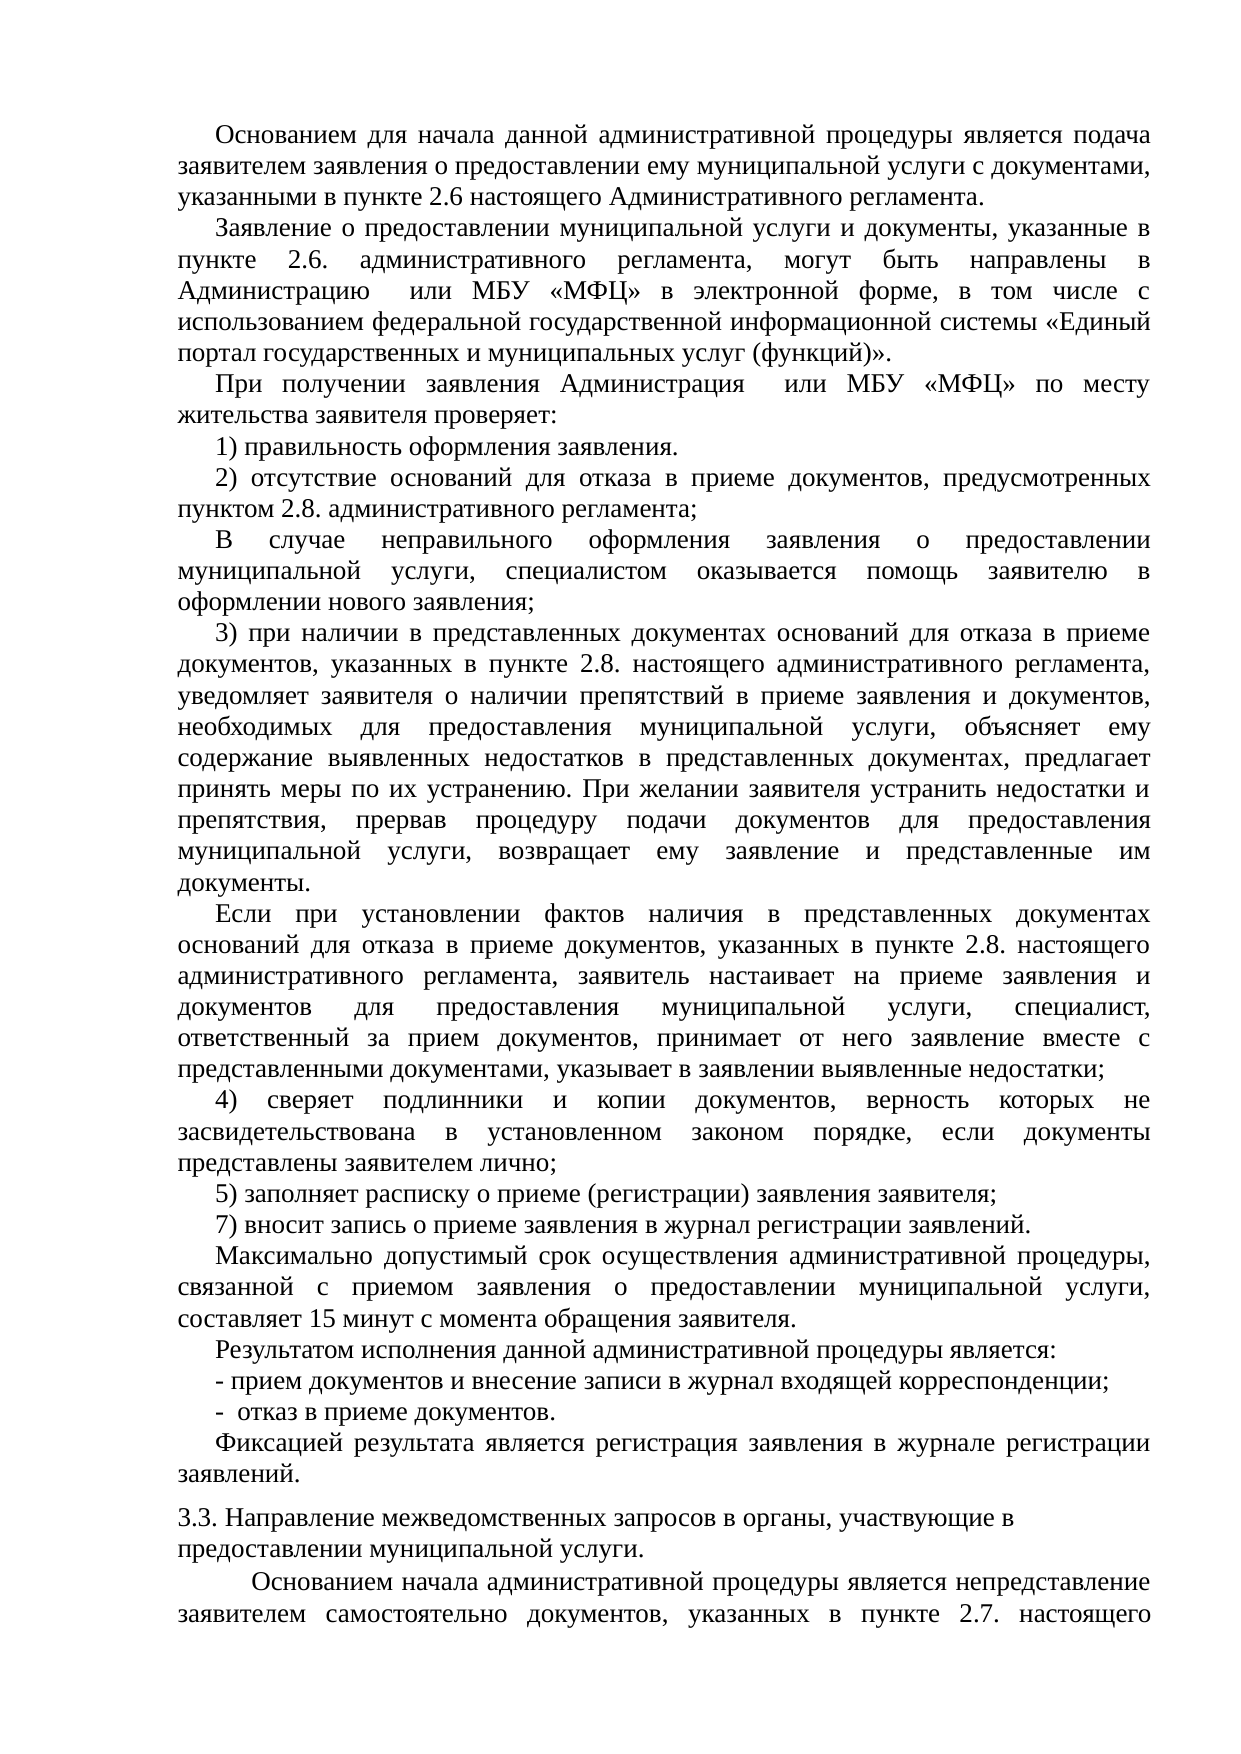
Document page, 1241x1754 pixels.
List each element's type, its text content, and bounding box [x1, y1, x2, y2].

text 7) вносит запись о приеме заявления в журнал регистрации заявлений. [177, 1208, 1152, 1239]
text Фиксацией результата является регистрация заявления в журнале регистрации заявлений. [177, 1426, 1152, 1488]
text Заявление о предоставлении муниципальной услуги и документы, указанные в пункте 2.6. административного регламента, могут быть направлены в Администрацию или МБУ «МФЦ» в электронной форме, в том числе с использованием федеральной государственной информационной системы «Единый портал государственных и муниципальных услуг (функций)». [177, 212, 1152, 367]
text В случае неправильного оформления заявления о предоставлении муниципальной услуги, специалистом оказывается помощь заявителю в оформлении нового заявления; [177, 523, 1152, 616]
text 3.3. Направление межведомственных запросов в органы, участвующие в предоставлении муниципальной услуги. [177, 1501, 1152, 1563]
text - отказ в приеме документов. [177, 1395, 1152, 1426]
text Максимально допустимый срок осуществления административной процедуры, связанной с приемом заявления о предоставлении муниципальной услуги, составляет 15 минут с момента обращения заявителя. [177, 1239, 1152, 1333]
text Если при установлении фактов наличия в представленных документах оснований для отказа в приеме документов, указанных в пункте 2.8. настоящего административного регламента, заявитель настаивает на приеме заявления и документов для предоставления муниципальной услуги, специалист, ответственный за прием документов, принимает от него заявление вместе с представленными документами, указывает в заявлении выявленные недостатки; [177, 897, 1152, 1084]
text Результатом исполнения данной административной процедуры является: [177, 1333, 1152, 1364]
text Основанием для начала данной административной процедуры является подача заявителем заявления о предоставлении ему муниципальной услуги с документами, указанными в пункте 2.6 настоящего Административного регламента. [177, 118, 1152, 212]
text 2) отсутствие оснований для отказа в приеме документов, предусмотренных пунктом 2.8. административного регламента; [177, 461, 1152, 523]
text 5) заполняет расписку о приеме (регистрации) заявления заявителя; [177, 1177, 1152, 1208]
text 3) при наличии в представленных документах оснований для отказа в приеме документов, указанных в пункте 2.8. настоящего административного регламента, уведомляет заявителя о наличии препятствий в приеме заявления и документов, необходимых для предоставления муниципальной услуги, объясняет ему содержание выявленных недостатков в представленных документах, предлагает принять меры по их устранению. При желании заявителя устранить недостатки и препятствия, прервав процедуру подачи документов для предоставления муниципальной услуги, возвращает ему заявление и представленные им документы. [177, 616, 1152, 897]
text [177, 1563, 1152, 1628]
text 1) правильность оформления заявления. [177, 429, 1152, 461]
text 4) сверяет подлинники и копии документов, верность которых не засвидетельствована в установленном законом порядке, если документы представлены заявителем лично; [177, 1084, 1152, 1177]
text - прием документов и внесение записи в журнал входящей корреспонденции; [177, 1364, 1152, 1395]
text При получении заявления Администрация или МБУ «МФЦ» по месту жительства заявителя проверяет: [177, 367, 1152, 429]
